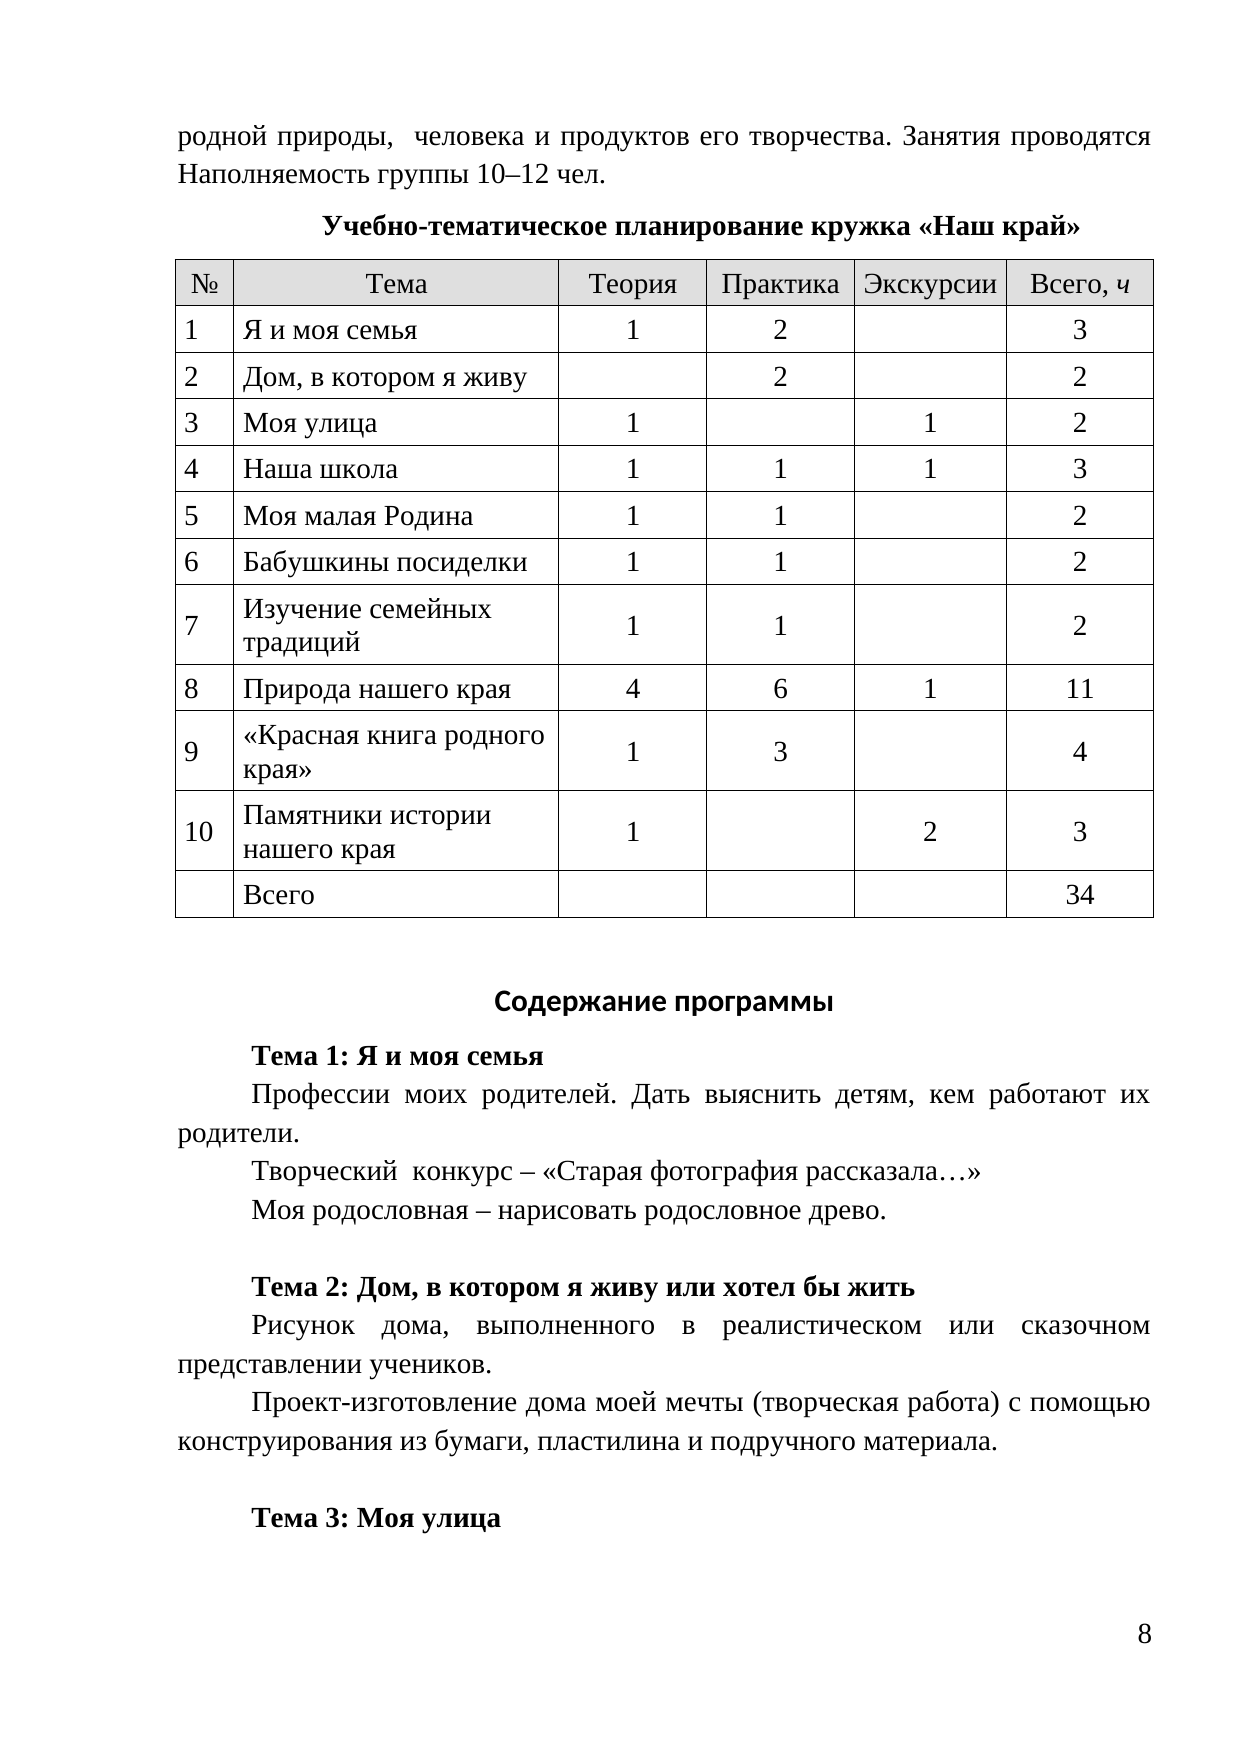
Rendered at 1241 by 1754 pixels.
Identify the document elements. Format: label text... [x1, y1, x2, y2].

text Тема 3: Моя улица [177, 1500, 1152, 1534]
table_cell 1 [707, 585, 854, 664]
table_cell [559, 353, 706, 398]
table_cell 2 [1007, 585, 1153, 664]
table_cell [707, 871, 854, 917]
table_cell [707, 399, 854, 444]
table_cell 1 [559, 399, 706, 444]
table_cell [855, 306, 1006, 352]
table_cell [559, 871, 706, 917]
table_cell 5 [176, 492, 233, 537]
table_header Тема [234, 260, 558, 305]
table_cell 9 [176, 711, 233, 790]
table_cell 2 [1007, 353, 1153, 398]
table_cell 2 [1007, 492, 1153, 537]
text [177, 118, 1152, 190]
table_cell 3 [176, 399, 233, 444]
table_cell 4 [1007, 711, 1153, 790]
table_cell [707, 791, 854, 870]
table_cell 1 [176, 306, 233, 352]
table_cell 10 [176, 791, 233, 870]
table_cell 34 [1007, 871, 1153, 917]
table_cell 4 [559, 665, 706, 710]
text Тема 1: Я и моя семья [177, 1038, 1152, 1071]
table_header Всего, ч [1007, 260, 1153, 305]
table_cell Бабушкины посиделки [234, 539, 558, 584]
text Учебно-тематическое планирование кружка «Наш край» [177, 208, 1152, 241]
table_cell [855, 539, 1006, 584]
table_cell 1 [855, 399, 1006, 444]
table_cell 6 [707, 665, 854, 710]
text Рисунок дома, выполненного в реалистическом или сказочном представлении учеников. [177, 1307, 1152, 1379]
table_cell 1 [707, 446, 854, 491]
table_cell Изучение семейных традиций [234, 585, 558, 664]
table_cell Дом, в котором я живу [234, 353, 558, 398]
table_cell 1 [559, 539, 706, 584]
table_header Экскурсии [855, 260, 1006, 305]
table_cell 2 [1007, 539, 1153, 584]
table_cell 2 [707, 353, 854, 398]
table_cell 1 [559, 492, 706, 537]
table_cell «Красная книга родного края» [234, 711, 558, 790]
table_cell 7 [176, 585, 233, 664]
table_cell [855, 353, 1006, 398]
table_cell 2 [176, 353, 233, 398]
table_cell Я и моя семья [234, 306, 558, 352]
table_cell Памятники истории нашего края [234, 791, 558, 870]
table_cell [855, 871, 1006, 917]
table_cell 3 [1007, 306, 1153, 352]
table_cell 4 [176, 446, 233, 491]
table_cell 1 [559, 306, 706, 352]
table_cell 6 [176, 539, 233, 584]
table_cell 1 [559, 446, 706, 491]
table_cell Моя улица [234, 399, 558, 444]
text Творческий конкурс – «Старая фотография рассказала…» [177, 1153, 1152, 1187]
text Тема 2: Дом, в котором я живу или хотел бы жить [177, 1269, 1152, 1302]
table_cell Моя малая Родина [234, 492, 558, 537]
table_cell [855, 711, 1006, 790]
table_cell Природа нашего края [234, 665, 558, 710]
table_cell Всего [234, 871, 558, 917]
table_cell 11 [1007, 665, 1153, 710]
table_cell [855, 585, 1006, 664]
table_cell 1 [707, 492, 854, 537]
table_cell 1 [855, 665, 1006, 710]
table_cell [855, 492, 1006, 537]
table_cell 2 [855, 791, 1006, 870]
table_header Практика [707, 260, 854, 305]
table_cell 1 [707, 539, 854, 584]
table_cell 1 [559, 711, 706, 790]
text Проект-изготовление дома моей мечты (творческая работа) с помощью конструирования из бумаги, пластилина и подручного материала. [177, 1384, 1152, 1457]
table_cell [176, 871, 233, 917]
table_cell 3 [1007, 446, 1153, 491]
table_cell 1 [559, 585, 706, 664]
table_cell 1 [559, 791, 706, 870]
table_cell 3 [707, 711, 854, 790]
text Профессии моих родителей. Дать выяснить детям, кем работают их родители. [177, 1076, 1152, 1148]
table_cell 2 [1007, 399, 1153, 444]
table_header Теория [559, 260, 706, 305]
table_cell 1 [855, 446, 1006, 491]
table_cell 8 [176, 665, 233, 710]
text Моя родословная – нарисовать родословное древо. [177, 1192, 1152, 1225]
table_cell Наша школа [234, 446, 558, 491]
table_cell 3 [1007, 791, 1153, 870]
table_header № [176, 260, 233, 305]
subtitle Содержание программы [177, 981, 1152, 1019]
table_cell 2 [707, 306, 854, 352]
